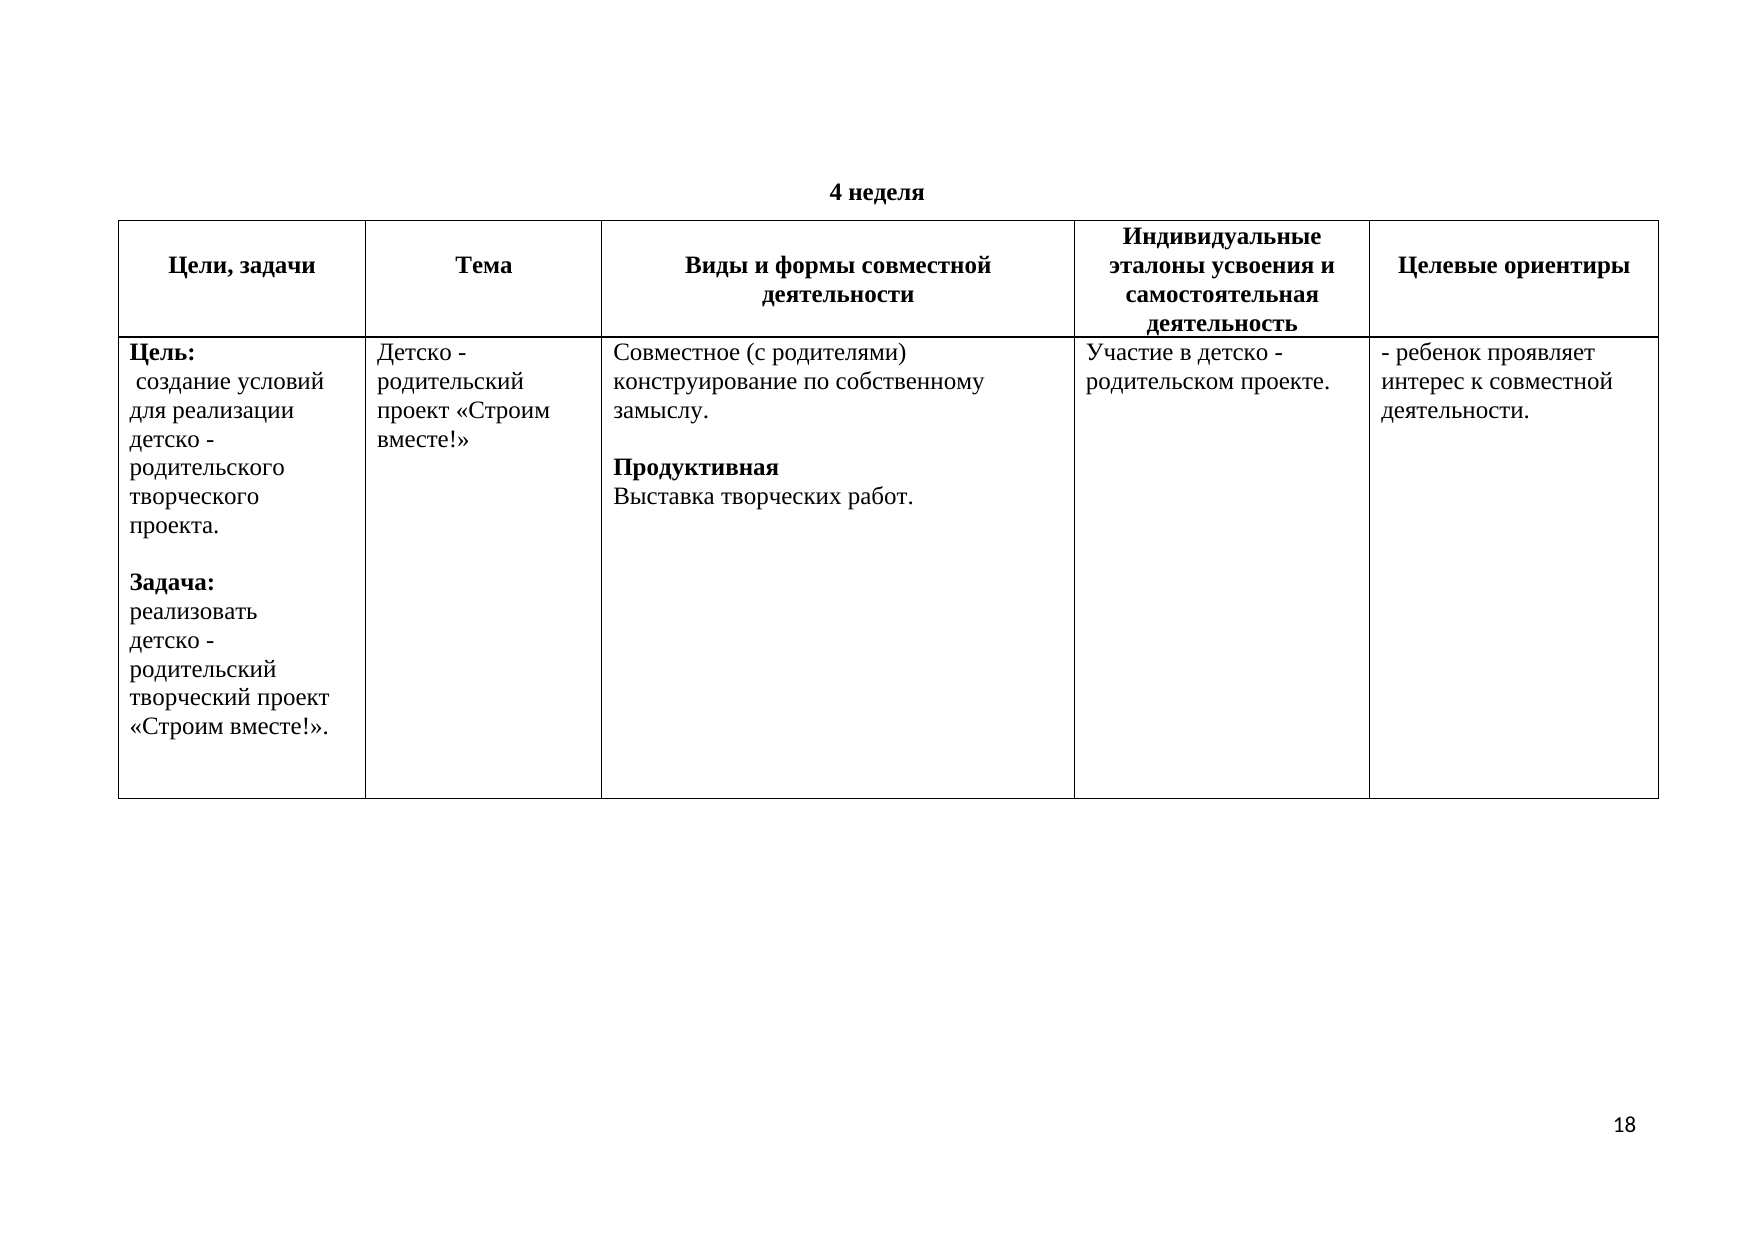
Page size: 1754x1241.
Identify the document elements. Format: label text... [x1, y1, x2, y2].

table_cell Совместное (с родителями) конструирование по собственному замыслу. Продуктивная Выставка творческих работ. [602, 338, 1074, 797]
table_header Индивидуальные эталоны усвоения и самостоятельная деятельность [1075, 221, 1369, 336]
table_cell - ребенок проявляет интерес к совместной деятельности. [1370, 338, 1658, 797]
table_header Виды и формы совместной деятельности [602, 221, 1074, 336]
table_cell Участие в детско - родительском проекте. [1075, 338, 1369, 797]
table_cell Детско - родительский проект «Строим вместе!» [366, 338, 601, 797]
text 4 неделя [118, 177, 1636, 206]
table_header Цели, задачи [119, 221, 365, 336]
table_cell Цель: создание условий для реализации детско - родительского творческого проекта. Задача: реализовать детско - родительский творческий проект «Строим вместе!». [119, 338, 365, 797]
table_header Тема [366, 221, 601, 336]
table_header Целевые ориентиры [1370, 221, 1658, 336]
